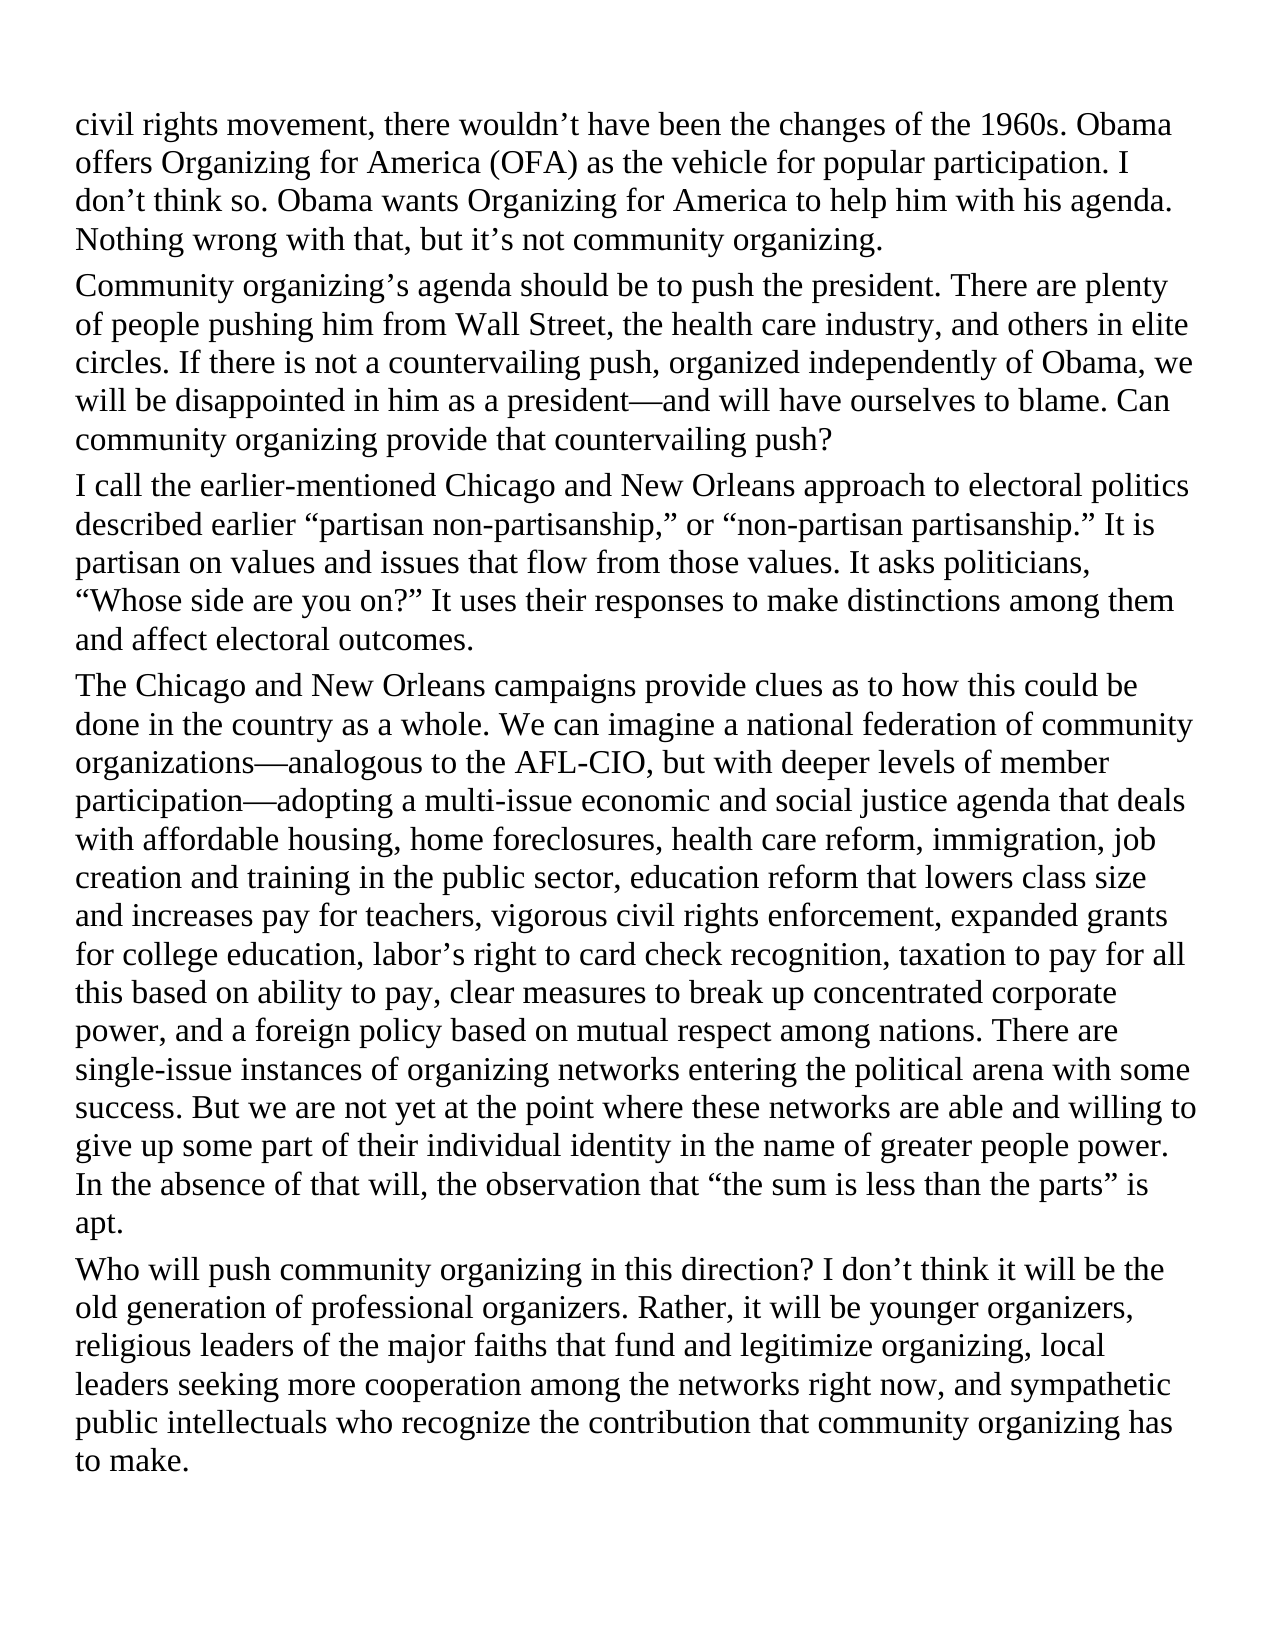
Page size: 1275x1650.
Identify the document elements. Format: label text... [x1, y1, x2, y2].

text Who will push community organizing in this direction? I don’t think it will be the old generation of professional organizers. Rather, it will be younger organizers, religious leaders of the major faiths that fund and legitimize organizing, local leaders seeking more cooperation among the networks right now, and sympathetic public intellectuals who recognize the contribution that community organizing has to make. [75, 1249, 1200, 1479]
text The Chicago and New Orleans campaigns provide clues as to how this could be done in the country as a whole. We can imagine a national federation of community organizations—analogous to the AFL-CIO, but with deeper levels of member participation—adopting a multi-issue economic and social justice agenda that deals with affordable housing, home foreclosures, health care reform, immigration, job creation and training in the public sector, education reform that lowers class size and increases pay for teachers, vigorous civil rights enforcement, expanded grants for college education, labor’s right to card check recognition, taxation to pay for all this based on ability to pay, clear measures to break up concentrated corporate power, and a foreign policy based on mutual respect among nations. There are single-issue instances of organizing networks entering the political arena with some success. But we are not yet at the point where these networks are able and willing to give up some part of their individual identity in the name of greater people power. In the absence of that will, the observation that “the sum is less than the parts” is apt. [75, 665, 1200, 1240]
text Community organizing’s agenda should be to push the president. There are plenty of people pushing him from Wall Street, the health care industry, and others in elite circles. If there is not a countervailing push, organized independently of Obama, we will be disappointed in him as a president—and will have ourselves to blame. Can community organizing provide that countervailing push? [75, 265, 1200, 457]
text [75, 104, 1200, 257]
text I call the earlier-mentioned Chicago and New Orleans approach to electoral politics described earlier “partisan non-partisanship,” or “non-partisan partisanship.” It is partisan on values and issues that flow from those values. It asks politicians, “Whose side are you on?” It uses their responses to make distinctions among them and affect electoral outcomes. [75, 465, 1200, 657]
